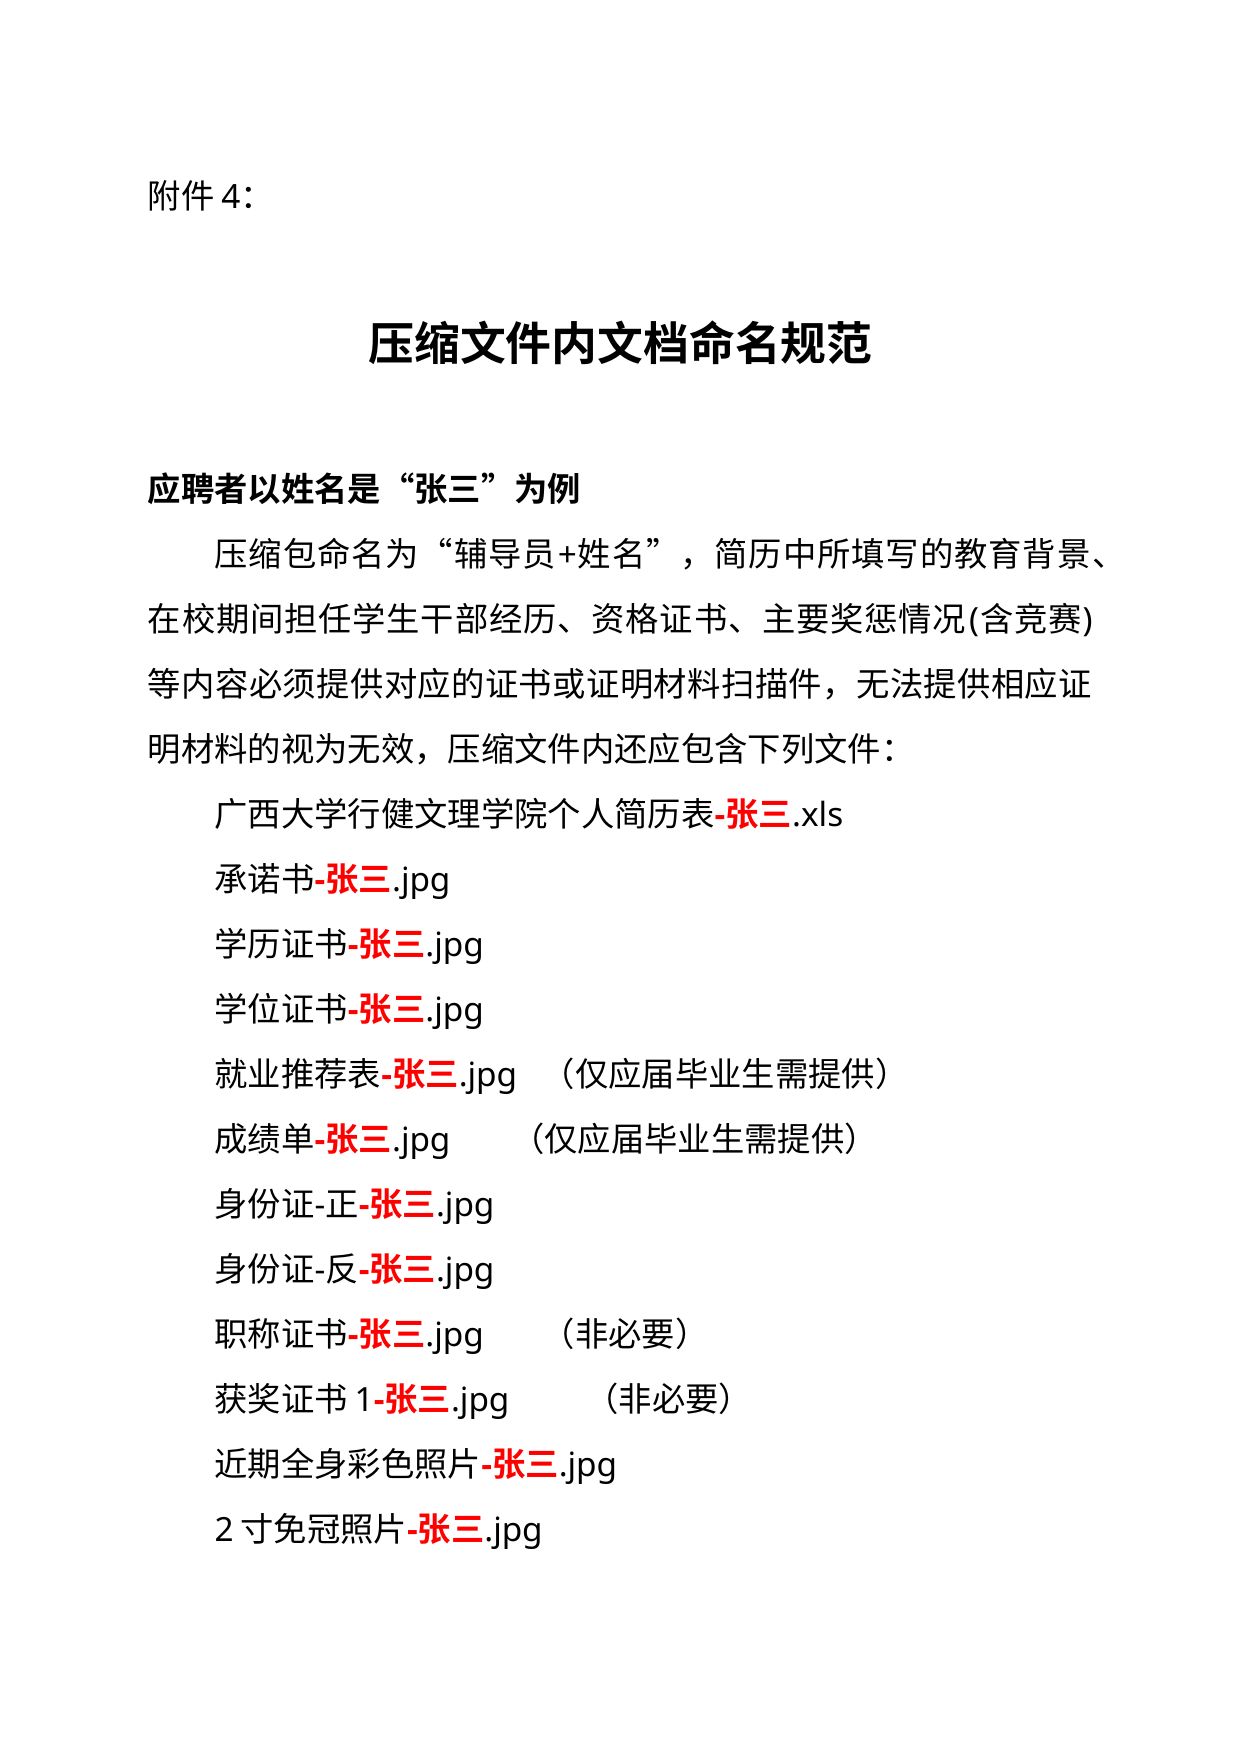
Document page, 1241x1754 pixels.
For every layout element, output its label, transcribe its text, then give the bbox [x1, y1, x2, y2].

text 学历证书-张三.jpg [148, 909, 1092, 974]
text 学位证书-张三.jpg [148, 974, 1092, 1039]
text 职称证书-张三.jpg （非必要） [148, 1299, 1092, 1364]
text 广西大学行健文理学院个人简历表-张三.xls [148, 779, 1092, 844]
text 获奖证书1-张三.jpg （非必要） [148, 1364, 1092, 1429]
text 承诺书-张三.jpg [148, 844, 1092, 909]
text 应聘者以姓名是“张三”为例 [148, 454, 1092, 519]
text 身份证-正-张三.jpg [148, 1169, 1092, 1234]
text 2寸免冠照片-张三.jpg [148, 1494, 1092, 1559]
text 成绩单-张三.jpg （仅应届毕业生需提供） [148, 1104, 1092, 1169]
text 近期全身彩色照片-张三.jpg [148, 1429, 1092, 1494]
text 压缩包命名为“辅导员+姓名”，简历中所填写的教育背景、在校期间担任学生干部经历、资格证书、主要奖惩情况(含竞赛)等内容必须提供对应的证书或证明材料扫描件，无法提供相应证明材料的视为无效，压缩文件内还应包含下列文件： [148, 519, 1092, 779]
text 压缩文件内文档命名规范 [148, 292, 1092, 389]
text 附件4： [148, 162, 1092, 227]
text 就业推荐表-张三.jpg （仅应届毕业生需提供） [148, 1039, 1092, 1104]
text 身份证-反-张三.jpg [148, 1234, 1092, 1299]
